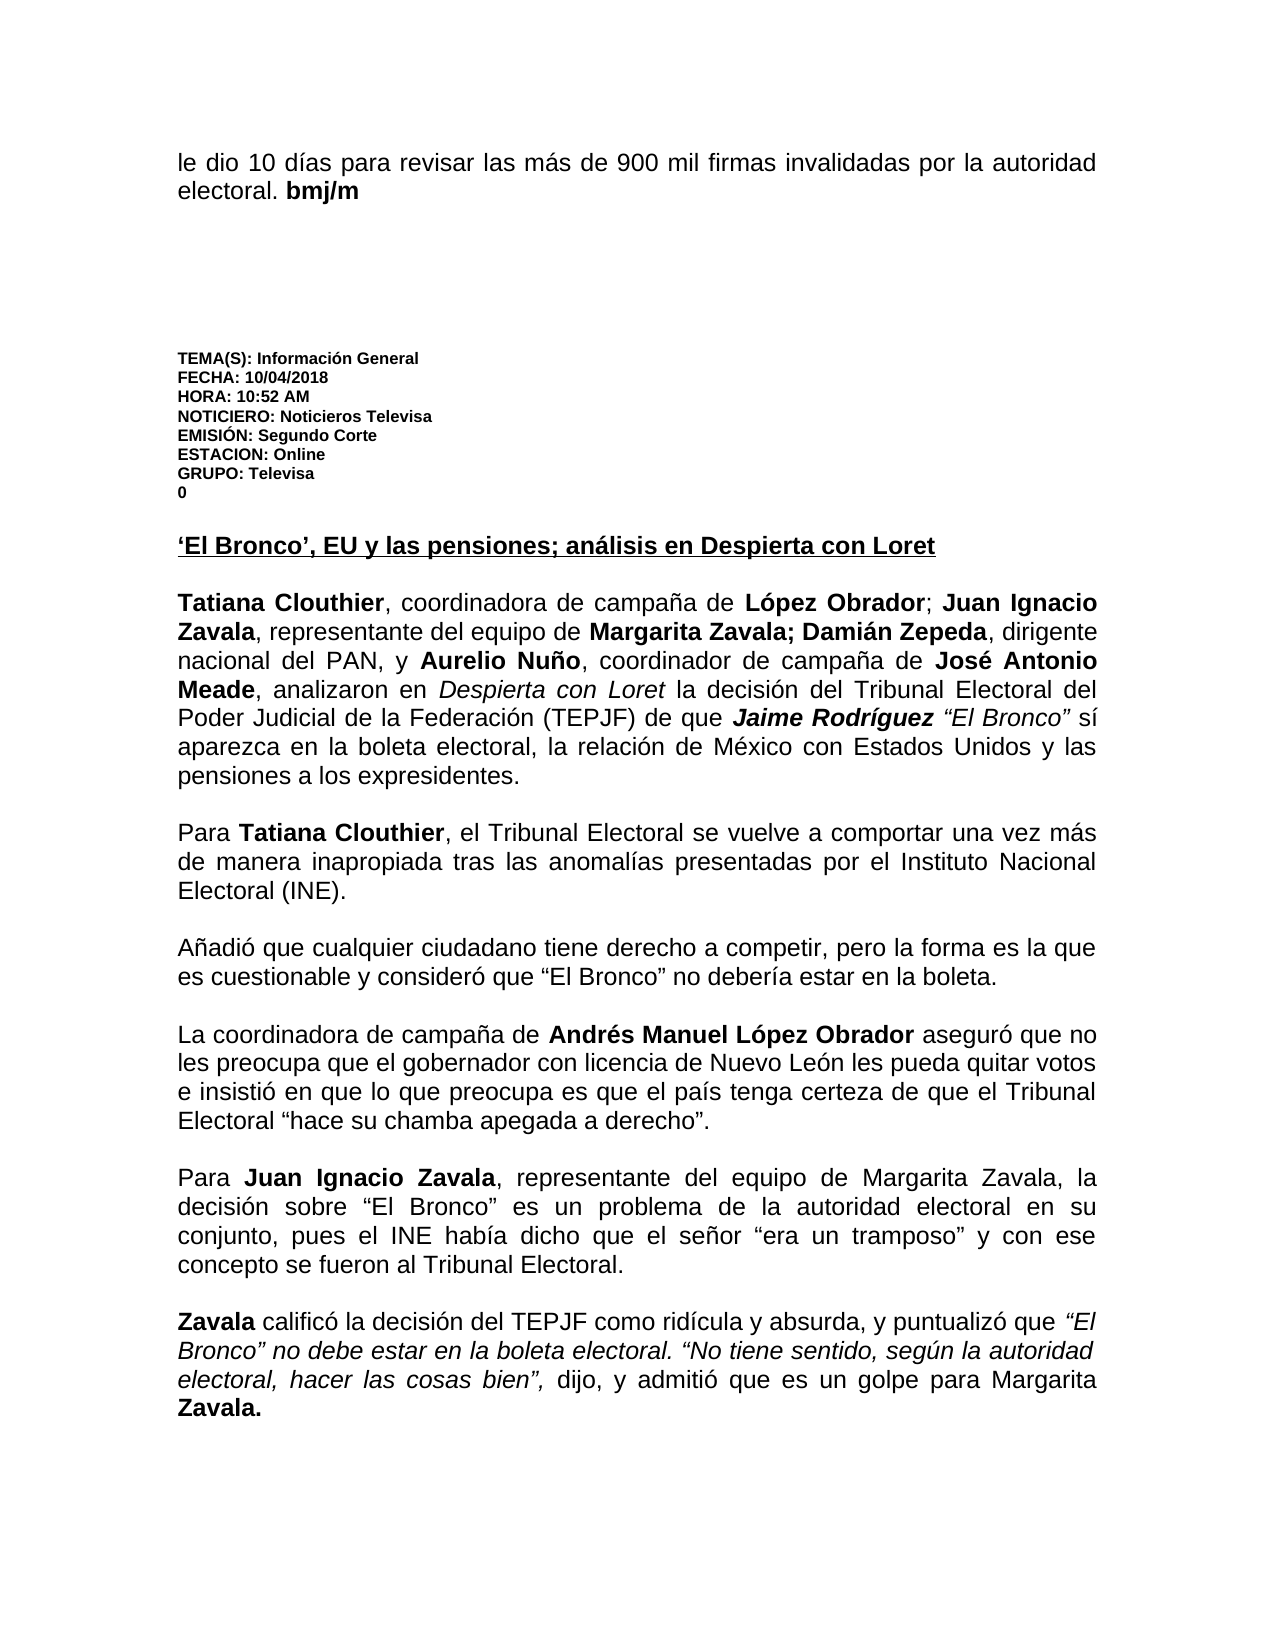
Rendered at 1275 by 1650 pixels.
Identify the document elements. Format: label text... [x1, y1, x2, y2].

text La coordinadora de campaña de Andrés Manuel López Obrador aseguró que no les preocupa que el gobernador con licencia de Nuevo León les pueda quitar votos e insistió en que lo que preocupa es que el país tenga certeza de que el Tribunal Electoral “hace su chamba apegada a derecho”. [177, 1020, 1098, 1135]
text 0 [177, 483, 1098, 502]
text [177, 148, 1098, 205]
text Añadió que cualquier ciudadano tiene derecho a competir, pero la forma es la que es cuestionable y consideró que “El Bronco” no debería estar en la boleta. [177, 933, 1098, 991]
text TEMA(S): Información General [177, 349, 1098, 368]
text NOTICIERO: Noticieros Televisa [177, 406, 1098, 426]
text EMISIÓN: Segundo Corte [177, 426, 1098, 445]
text Para Tatiana Clouthier, el Tribunal Electoral se vuelve a comportar una vez más de manera inapropiada tras las anomalías presentadas por el Instituto Nacional Electoral (INE). [177, 818, 1098, 905]
text GRUPO: Televisa [177, 464, 1098, 483]
text Zavala calificó la decisión del TEPJF como ridícula y absurda, y puntualizó que “El Bronco” no debe estar en la boleta electoral. “No tiene sentido, según la autoridad electoral, hacer las cosas bien”, dijo, y admitió que es un golpe para Margarita Zavala. [177, 1307, 1098, 1422]
text HORA: 10:52 AM [177, 387, 1098, 406]
text Para Juan Ignacio Zavala, representante del equipo de Margarita Zavala, la decisión sobre “El Bronco” es un problema de la autoridad electoral en su conjunto, pues el INE había dicho que el señor “era un tramposo” y con ese concepto se fueron al Tribunal Electoral. [177, 1163, 1098, 1278]
text ESTACION: Online [177, 445, 1098, 464]
text FECHA: 10/04/2018 [177, 368, 1098, 387]
text ‘El Bronco’, EU y las pensiones; análisis en Despierta con Loret [177, 531, 1098, 560]
text Tatiana Clouthier, coordinadora de campaña de López Obrador; Juan Ignacio Zavala, representante del equipo de Margarita Zavala; Damián Zepeda, dirigente nacional del PAN, y Aurelio Nuño, coordinador de campaña de José Antonio Meade, analizaron en Despierta con Loret la decisión del Tribunal Electoral del Poder Judicial de la Federación (TEPJF) de que Jaime Rodríguez “El Bronco” sí aparezca en la boleta electoral, la relación de México con Estados Unidos y las pensiones a los expresidentes. [177, 588, 1098, 790]
